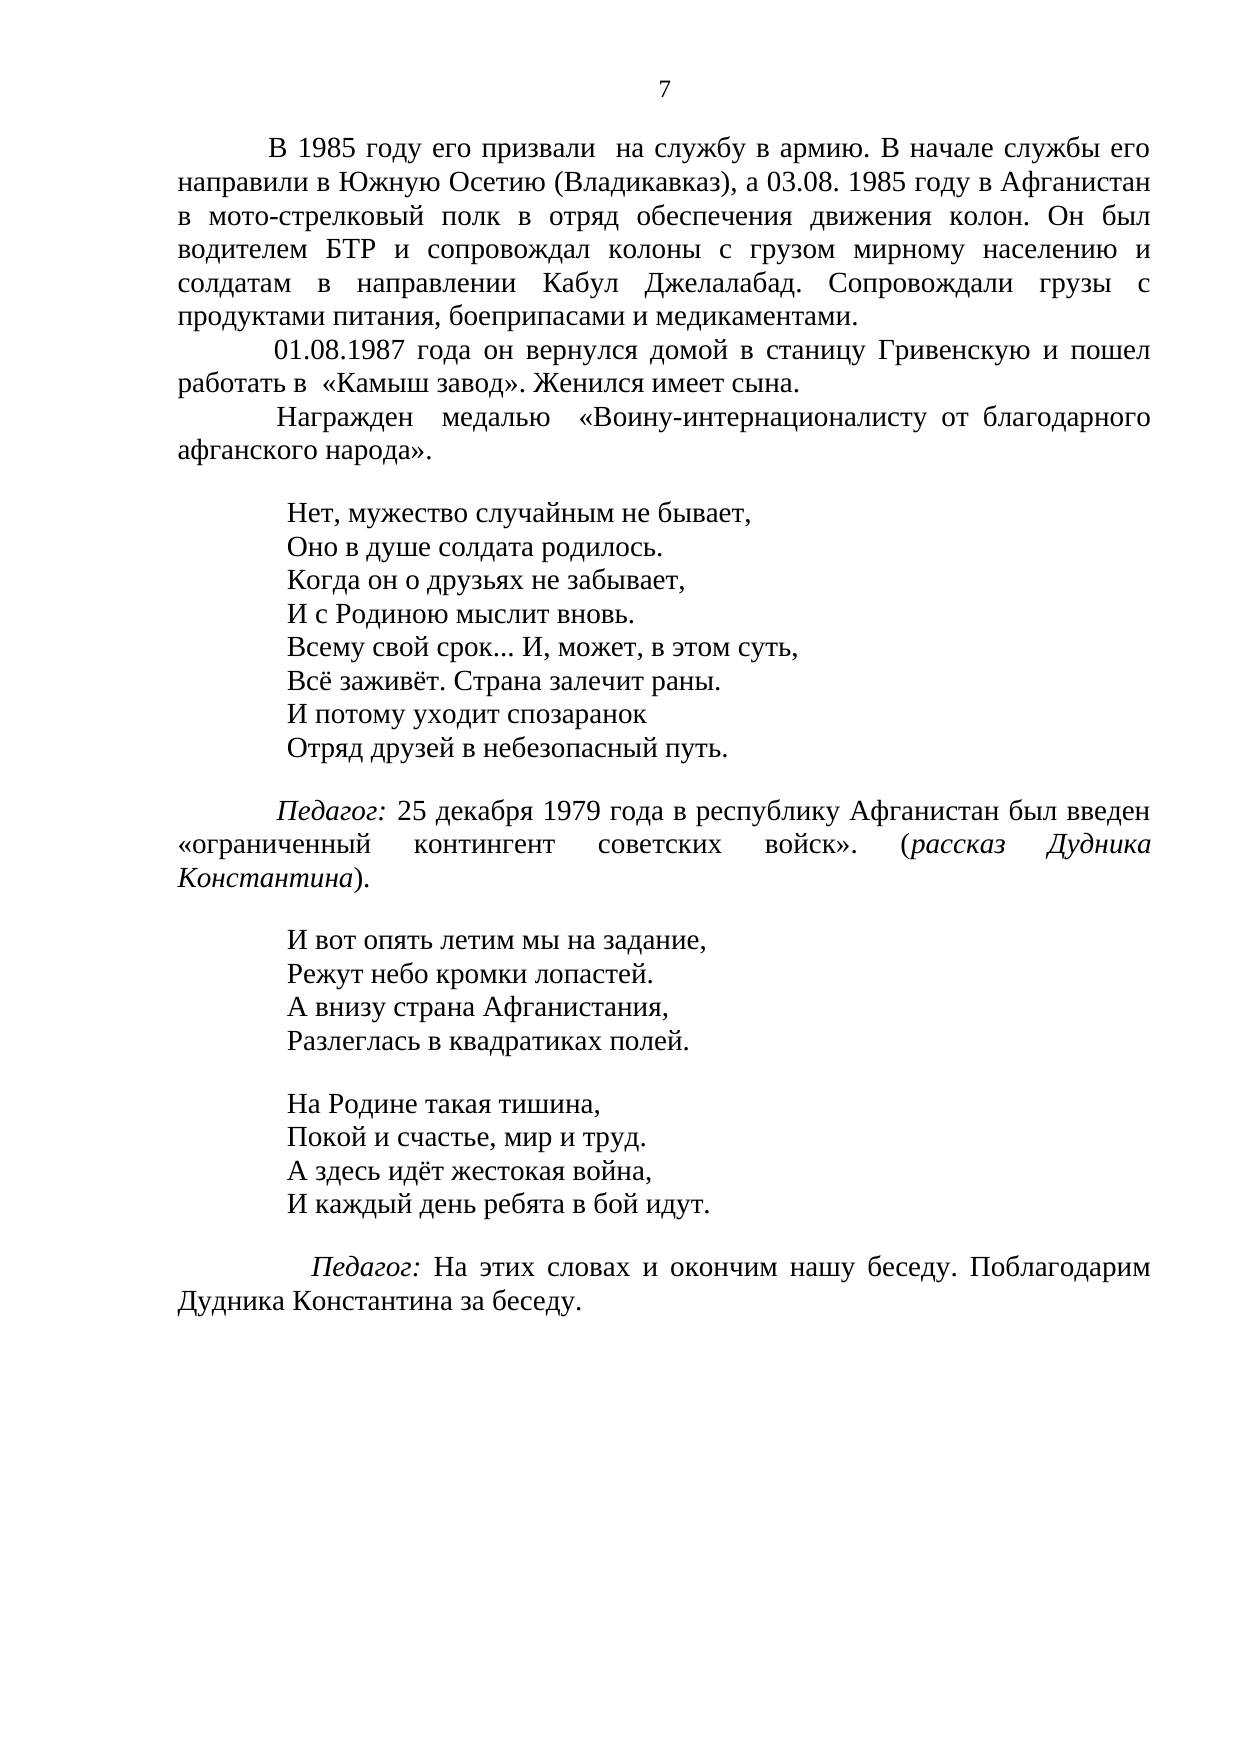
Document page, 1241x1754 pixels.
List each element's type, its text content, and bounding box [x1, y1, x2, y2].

text На Родине такая тишина, Покой и счастье, мир и труд. А здесь идёт жестокая война, И каждый день ребята в бой идут. [177, 1086, 1152, 1220]
text В 1985 году его призвали на службу в армию. В начале службы его направили в Южную Осетию (Владикавказ), а 03.08. 1985 году в Афганистан в мото-стрелковый полк в отряд обеспечения движения колон. Он был водителем БТР и сопровождал колоны с грузом мирному населению и солдатам в направлении Кабул Джелалабад. Сопровождали грузы с продуктами питания, боеприпасами и медикаментами. [177, 131, 1152, 332]
text Нет, мужество случайным не бывает, Оно в душе солдата родилось. Когда он о друзьях не забывает, И с Родиною мыслит вновь. Всему свой срок... И, может, в этом суть, Всё заживёт. Страна залечит раны. И потому уходит спозаранок Отряд друзей в небезопасный путь. [177, 495, 1152, 763]
text 01.08.1987 года он вернулся домой в станицу Гривенскую и пошел работать в «Камыш завод». Женился имеет сына. [177, 332, 1152, 399]
text Педагог: На этих словах и окончим нашу беседу. Поблагодарим Дудника Константина за беседу. [177, 1249, 1152, 1316]
text И вот опять летим мы на задание, Режут небо кромки лопастей. А внизу страна Афганистания, Разлеглась в квадратиках полей. [177, 922, 1152, 1057]
text Награжден медалью «Воину-интернационалисту от благодарного афганского народа». [177, 399, 1152, 466]
text Педагог: 25 декабря 1979 года в республику Афганистан был введен «ограниченный контингент советских войск». (рассказ Дудника Константина). [177, 793, 1152, 893]
